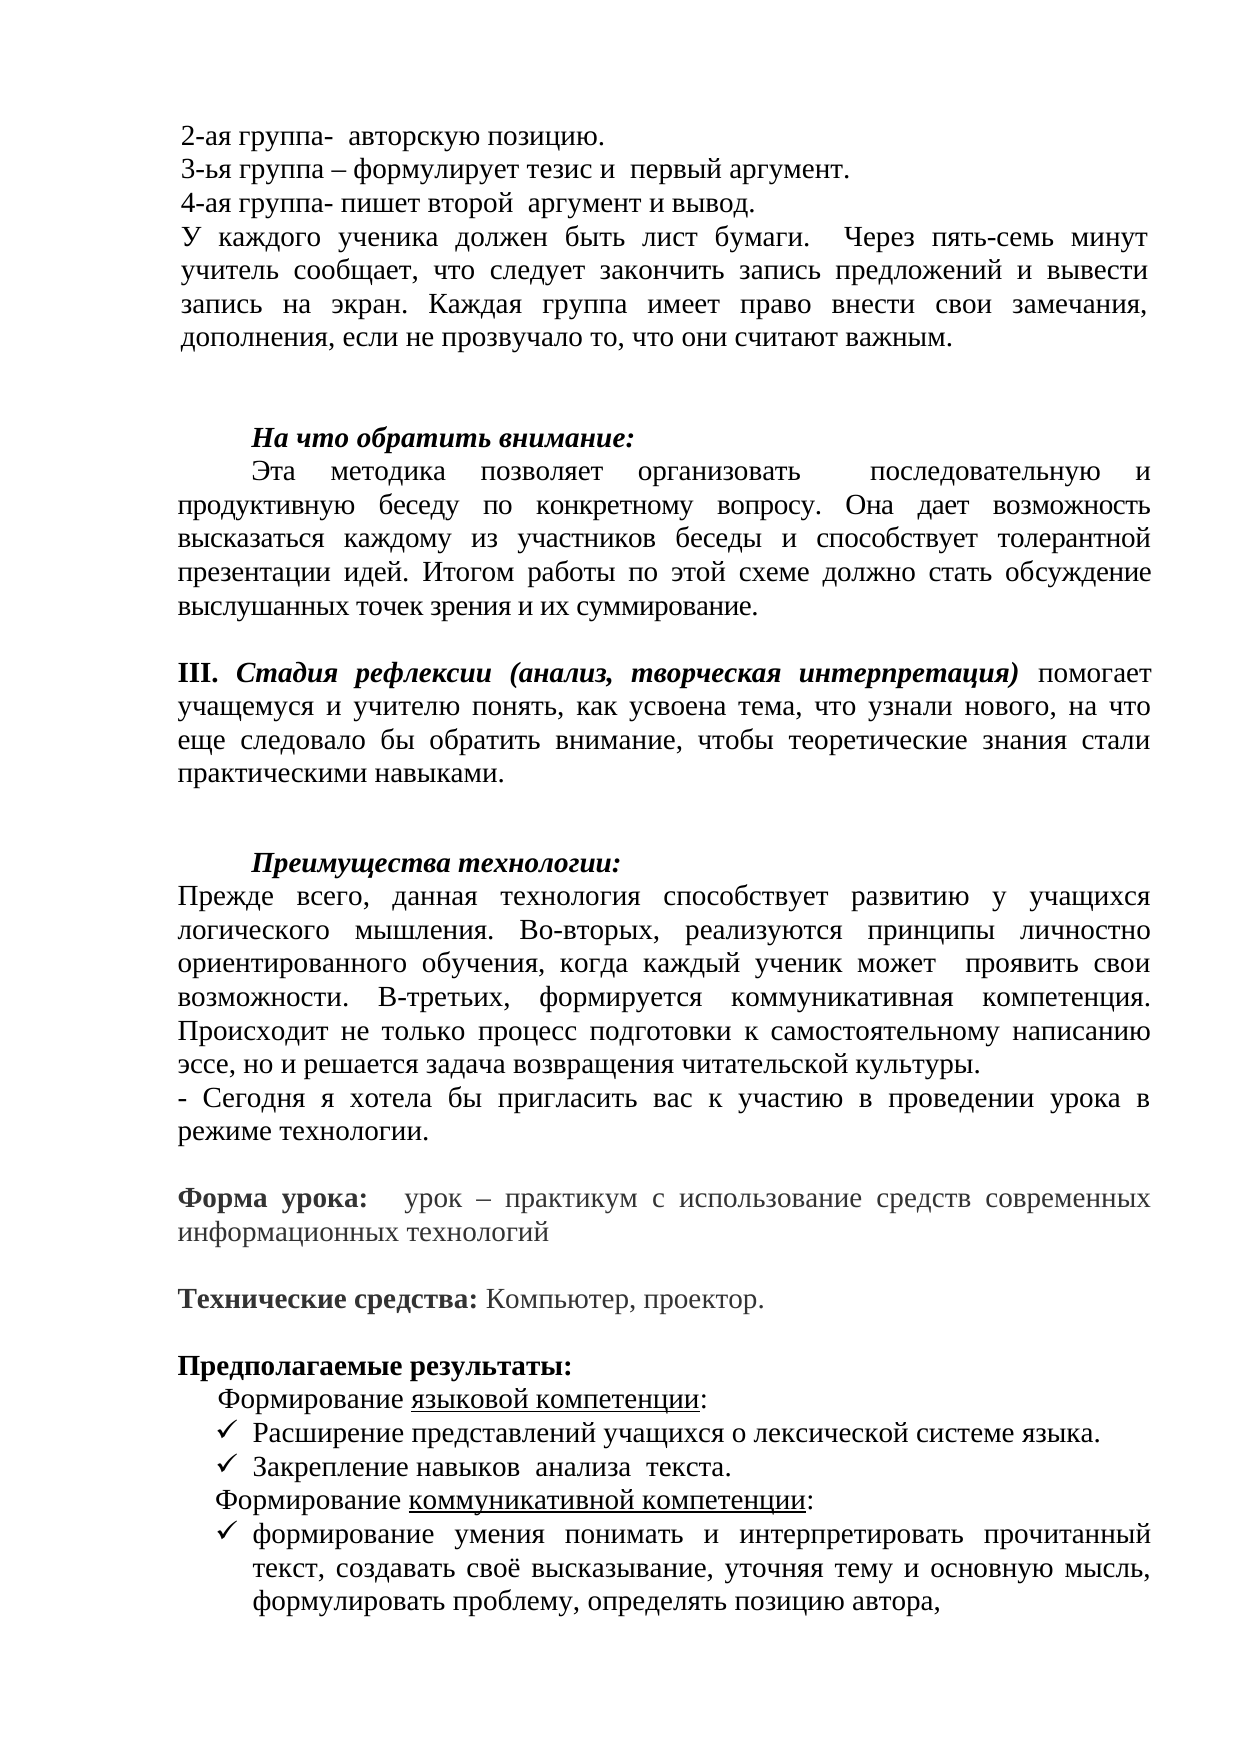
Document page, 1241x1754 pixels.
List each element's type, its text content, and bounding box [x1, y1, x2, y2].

text 4-ая группа- пишет второй аргумент и вывод. [181, 185, 1149, 219]
text У каждого ученика должен быть лист бумаги. Через пять-семь минут учитель сообщает, что следует закончить запись предложений и вывести запись на экран. Каждая группа имеет право внести свои замечания, дополнения, если не прозвучало то, что они считают важным. [181, 219, 1149, 353]
list Закрепление навыков анализа текста. [215, 1449, 1152, 1482]
list Расширение представлений учащихся о лексической системе языка. [215, 1415, 1152, 1449]
text 2-ая группа- авторскую позицию. [181, 118, 1149, 152]
text Предполагаемые результаты: [177, 1348, 1152, 1382]
text - Сегодня я хотела бы пригласить вас к участию в проведении урока в режиме технологии. [177, 1080, 1152, 1147]
text Форма урока: урок – практикум с использование средств современных информационных технологий [177, 1180, 1152, 1247]
text III. Стадия рефлексии (анализ, творческая интерпретация) помогает учащемуся и учителю понять, как усвоена тема, что узнали нового, на что еще следовало бы обратить внимание, чтобы теоретические знания стали практическими навыками. [177, 655, 1152, 789]
list формирование умения понимать и интерпретировать прочитанный текст, создавать своё высказывание, уточняя тему и основную мысль, формулировать проблему, определять позицию автора, [215, 1516, 1152, 1617]
text Преимущества технологии: [177, 845, 1152, 878]
text Эта методика позволяет организовать последовательную и продуктивную беседу по конкретному вопросу. Она дает возможность высказаться каждому из участников беседы и способствует толерантной презентации идей. Итогом работы по этой схеме должно стать обсуждение выслушанных точек зрения и их суммирование. [177, 453, 1152, 621]
text 3-ья группа – формулирует тезис и первый аргумент. [181, 152, 1149, 185]
text Формирование коммуникативной компетенции: [215, 1482, 1152, 1516]
text Формирование языковой компетенции: [177, 1382, 1152, 1415]
text Технические средства: Компьютер, проектор. [177, 1281, 1152, 1314]
text На что обратить внимание: [177, 420, 1152, 453]
text Прежде всего, данная технология способствует развитию у учащихся логического мышления. Во-вторых, реализуются принципы личностно ориентированного обучения, когда каждый ученик может проявить свои возможности. В-третьих, формируется коммуникативная компетенция. Происходит не только процесс подготовки к самостоятельному написанию эссе, но и решается задача возвращения читательской культуры. [177, 878, 1152, 1080]
